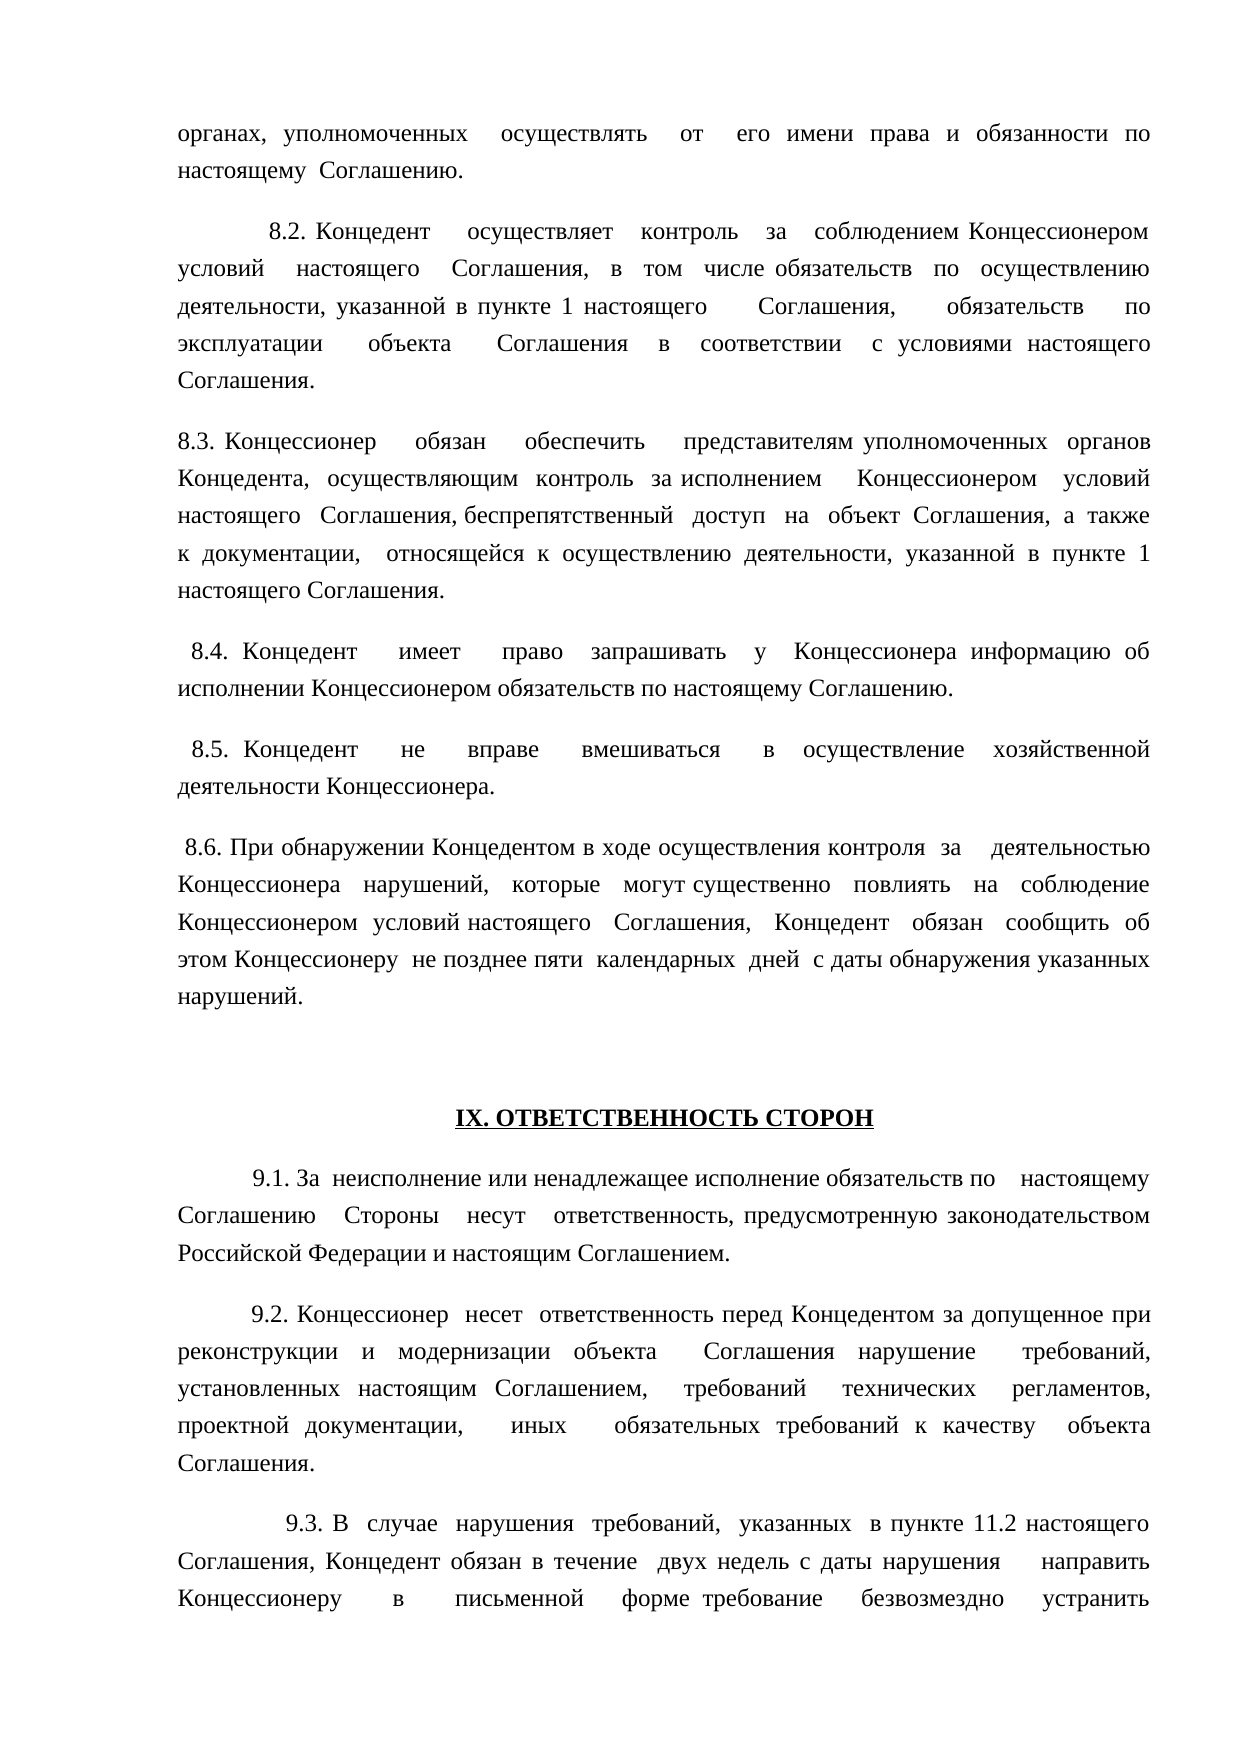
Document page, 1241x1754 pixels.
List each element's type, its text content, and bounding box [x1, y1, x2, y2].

text 8.4. Концедент имеет право запрашивать у Концессионера информацию об исполнении Концессионером обязательств по настоящему Соглашению. [177, 636, 1152, 702]
text 8.2. Концедент осуществляет контроль за соблюдением Концессионером условий настоящего Соглашения, в том числе обязательств по осуществлению деятельности, указанной в пункте 1 настоящего Соглашения, обязательств по эксплуатации объекта Соглашения в соответствии с условиями настоящего Соглашения. [177, 216, 1152, 394]
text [177, 118, 1152, 184]
text 8.3. Концессионер обязан обеспечить представителям уполномоченных органов Концедента, осуществляющим контроль за исполнением Концессионером условий настоящего Соглашения, беспрепятственный доступ на объект Соглашения, а также к документации, относящейся к осуществлению деятельности, указанной в пункте 1 настоящего Соглашения. [177, 426, 1152, 604]
text 9.1. За неисполнение или ненадлежащее исполнение обязательств по настоящему Соглашению Стороны несут ответственность, предусмотренную законодательством Российской Федерации и настоящим Соглашением. [177, 1163, 1152, 1267]
text 8.6. При обнаружении Концедентом в ходе осуществления контроля за деятельностью Концессионера нарушений, которые могут существенно повлиять на соблюдение Концессионером условий настоящего Соглашения, Концедент обязан сообщить об этом Концессионеру не позднее пяти календарных дней с даты обнаружения указанных нарушений. [177, 832, 1152, 1010]
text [177, 1508, 1152, 1612]
text IX. Ответственность Сторон [177, 1103, 1152, 1131]
text 8.5. Концедент не вправе вмешиваться в осуществление хозяйственной деятельности Концессионера. [177, 734, 1152, 800]
text 9.2. Концессионер несет ответственность перед Концедентом за допущенное при реконструкции и модернизации объекта Соглашения нарушение требований, установленных настоящим Соглашением, требований технических регламентов, проектной документации, иных обязательных требований к качеству объекта Соглашения. [177, 1299, 1152, 1477]
